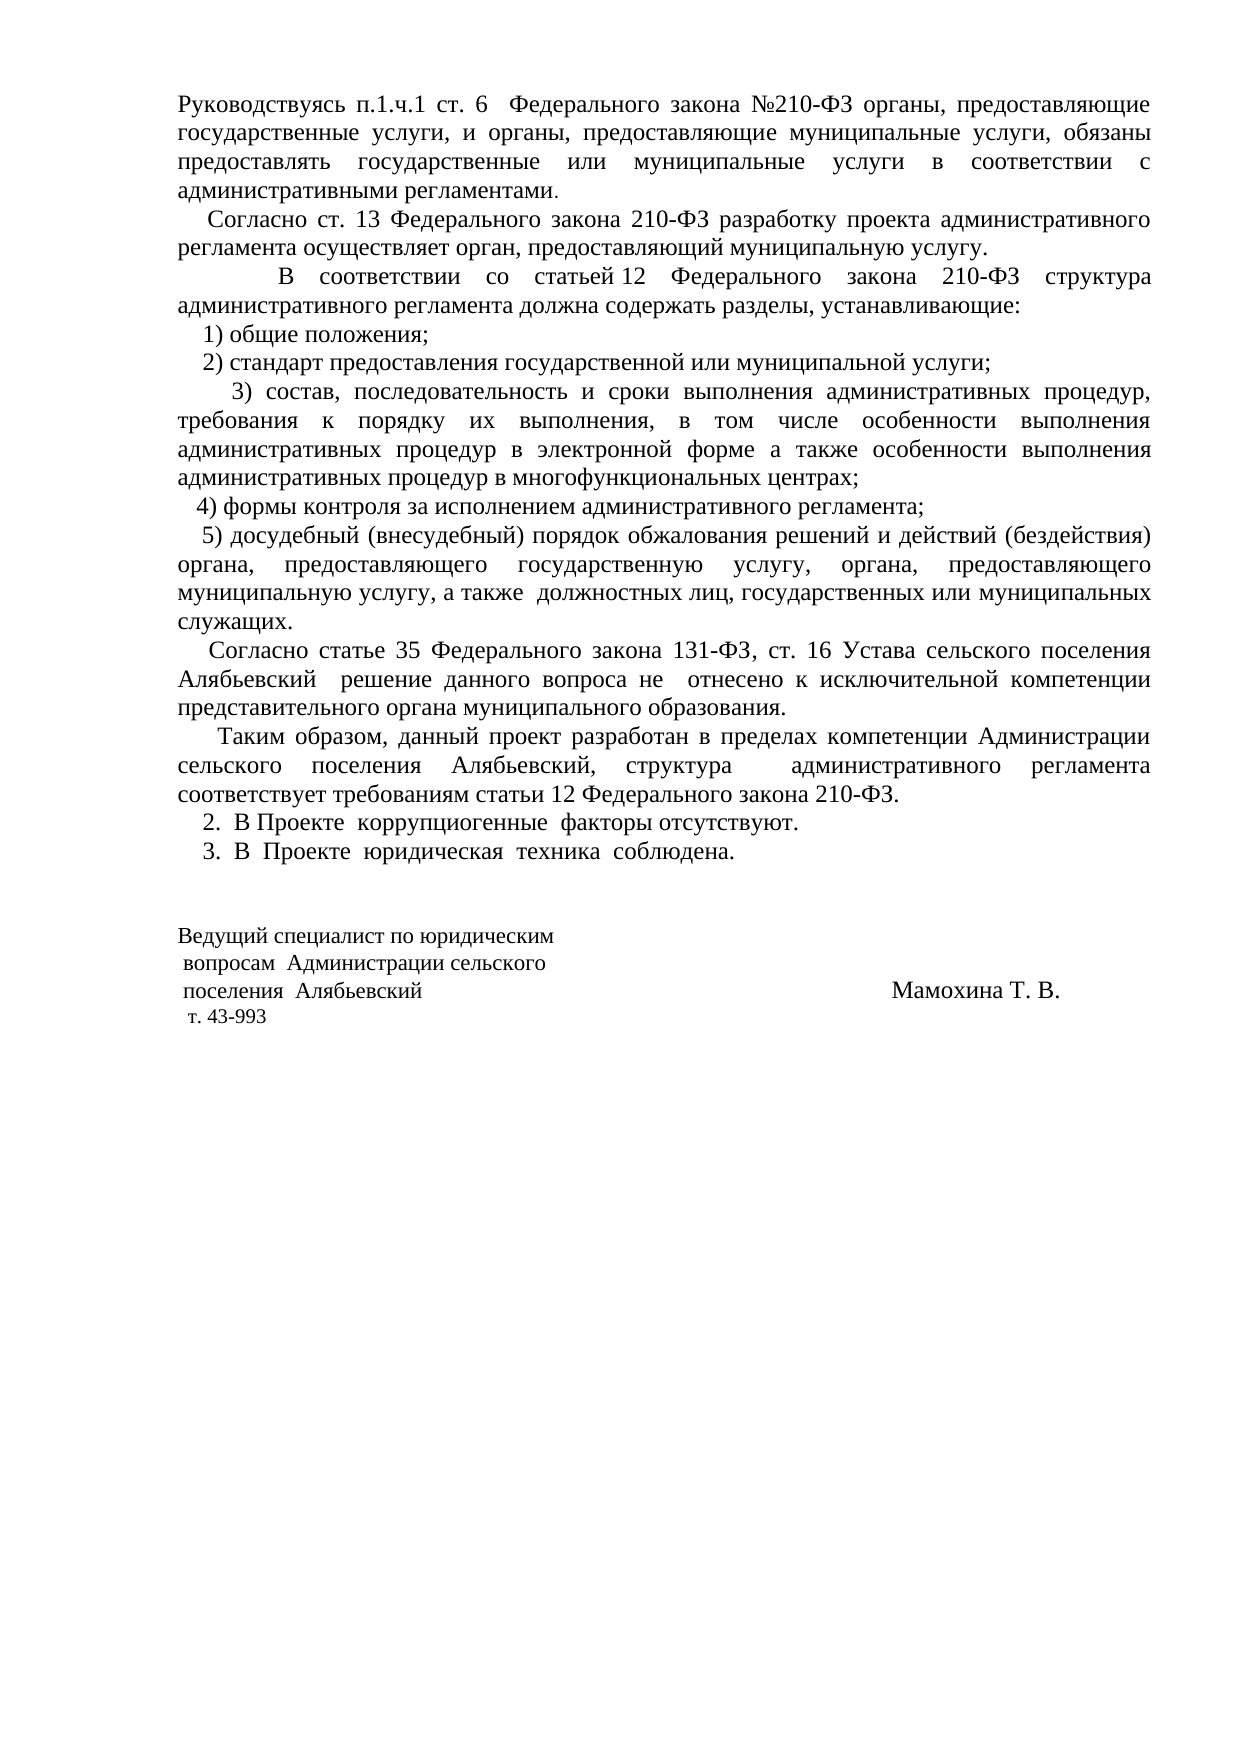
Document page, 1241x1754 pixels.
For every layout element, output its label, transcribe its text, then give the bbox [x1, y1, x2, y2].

text 5) досудебный (внесудебный) порядок обжалования решений и действий (бездействия) органа, предоставляющего государственную услугу, органа, предоставляющего муниципальную услугу, а также должностных лиц, государственных или муниципальных служащих. [177, 520, 1152, 635]
text Руководствуясь п.1.ч.1 ст. 6 Федерального закона №210-ФЗ органы, предоставляющие государственные услуги, и органы, предоставляющие муниципальные услуги, обязаны предоставлять государственные или муниципальные услуги в соответствии с административными регламентами. [177, 89, 1152, 204]
text Таким образом, данный проект разработан в пределах компетенции Администрации сельского поселения Алябьевский, структура административного регламента соответствует требованиям статьи 12 Федерального закона 210-ФЗ. [177, 721, 1152, 807]
text В соответствии со статьей 12 Федерального закона 210-ФЗ структура административного регламента должна содержать разделы, устанавливающие: [177, 261, 1152, 319]
text вопросам Администрации сельского [177, 949, 1152, 975]
text 3. В Проекте юридическая техника соблюдена. [177, 836, 1152, 865]
text т. 43-993 [177, 1004, 1152, 1028]
text 4) формы контроля за исполнением административного регламента; [177, 491, 1152, 520]
text 2) стандарт предоставления государственной или муниципальной услуги; [177, 347, 1152, 376]
text Согласно ст. 13 Федерального закона 210-ФЗ разработку проекта административного регламента осуществляет орган, предоставляющий муниципальную услугу. [177, 204, 1152, 261]
text 3) состав, последовательность и сроки выполнения административных процедур, требования к порядку их выполнения, в том числе особенности выполнения административных процедур в электронной форме а также особенности выполнения административных процедур в многофункциональных центрах; [177, 376, 1152, 491]
text Согласно статье 35 Федерального закона 131-ФЗ, ст. 16 Устава сельского поселения Алябьевский решение данного вопроса не отнесено к исключительной компетенции представительного органа муниципального образования. [177, 635, 1152, 721]
text 1) общие положения; [177, 319, 1152, 347]
text поселения Алябьевский Мамохина Т. В. [177, 975, 1152, 1004]
text 2. В Проекте коррупциогенные факторы отсутствуют. [177, 807, 1152, 836]
text Ведущий специалист по юридическим [177, 922, 1152, 949]
